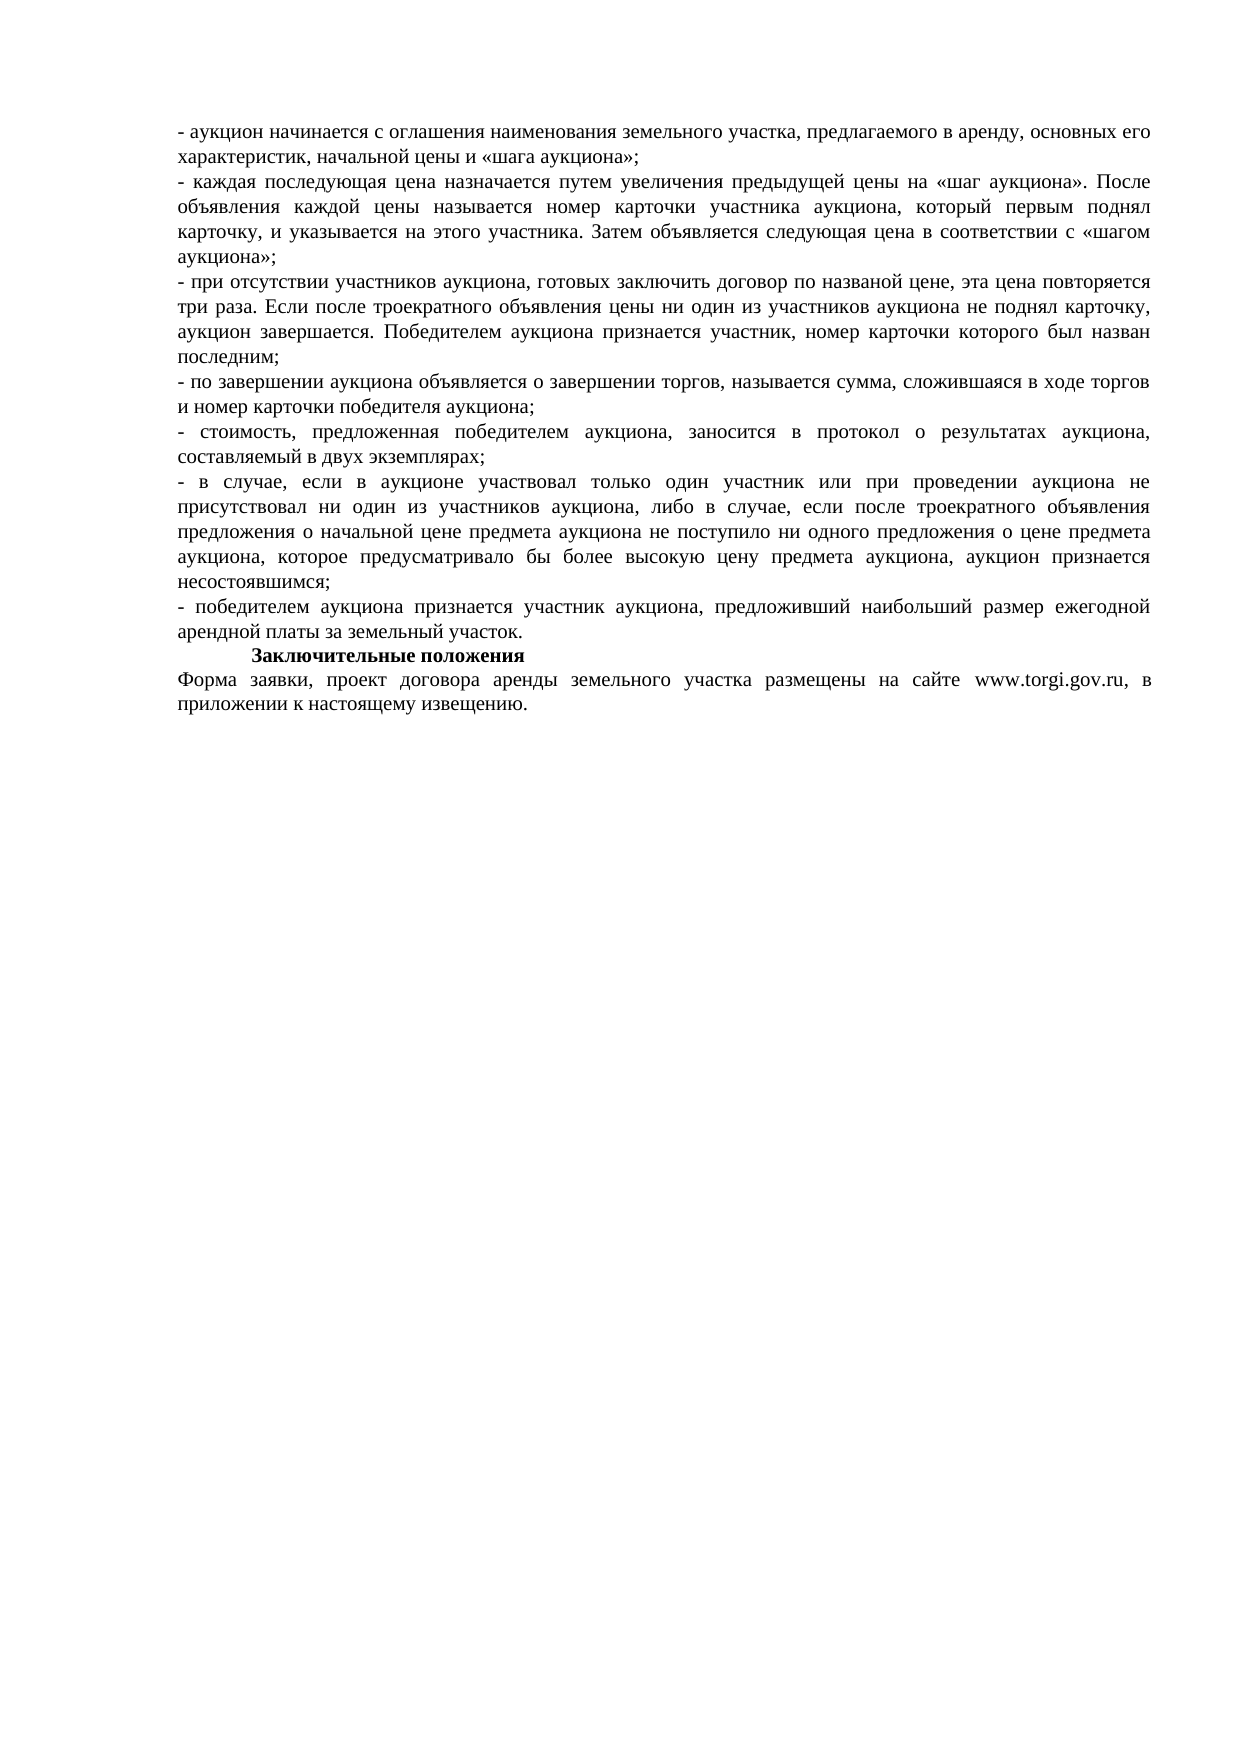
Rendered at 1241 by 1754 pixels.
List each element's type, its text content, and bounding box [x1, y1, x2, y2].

text - в случае, если в аукционе участвовал только один участник или при проведении аукциона не присутствовал ни один из участников аукциона, либо в случае, если после троекратного объявления предложения о начальной цене предмета аукциона не поступило ни одного предложения о цене предмета аукциона, которое предусматривало бы более высокую цену предмета аукциона, аукцион признается несостоявшимся; [177, 468, 1152, 593]
text - по завершении аукциона объявляется о завершении торгов, называется сумма, сложившаяся в ходе торгов и номер карточки победителя аукциона; [177, 368, 1152, 418]
text - каждая последующая цена назначается путем увеличения предыдущей цены на «шаг аукциона». После объявления каждой цены называется номер карточки участника аукциона, который первым поднял карточку, и указывается на этого участника. Затем объявляется следующая цена в соответствии с «шагом аукциона»; [177, 168, 1152, 268]
text - при отсутствии участников аукциона, готовых заключить договор по названой цене, эта цена повторяется три раза. Если после троекратного объявления цены ни один из участников аукциона не поднял карточку, аукцион завершается. Победителем аукциона признается участник, номер карточки которого был назван последним; [177, 268, 1152, 368]
text - аукцион начинается с оглашения наименования земельного участка, предлагаемого в аренду, основных его характеристик, начальной цены и «шага аукциона»; [177, 118, 1152, 168]
text - стоимость, предложенная победителем аукциона, заносится в протокол о результатах аукциона, составляемый в двух экземплярах; [177, 418, 1152, 468]
text Форма заявки, проект договора аренды земельного участка размещены на сайте www.torgi.gov.ru, в приложении к настоящему извещению. [177, 667, 1152, 715]
text - победителем аукциона признается участник аукциона, предложивший наибольший размер ежегодной арендной платы за земельный участок. [177, 593, 1152, 643]
text Заключительные положения [177, 643, 1152, 667]
